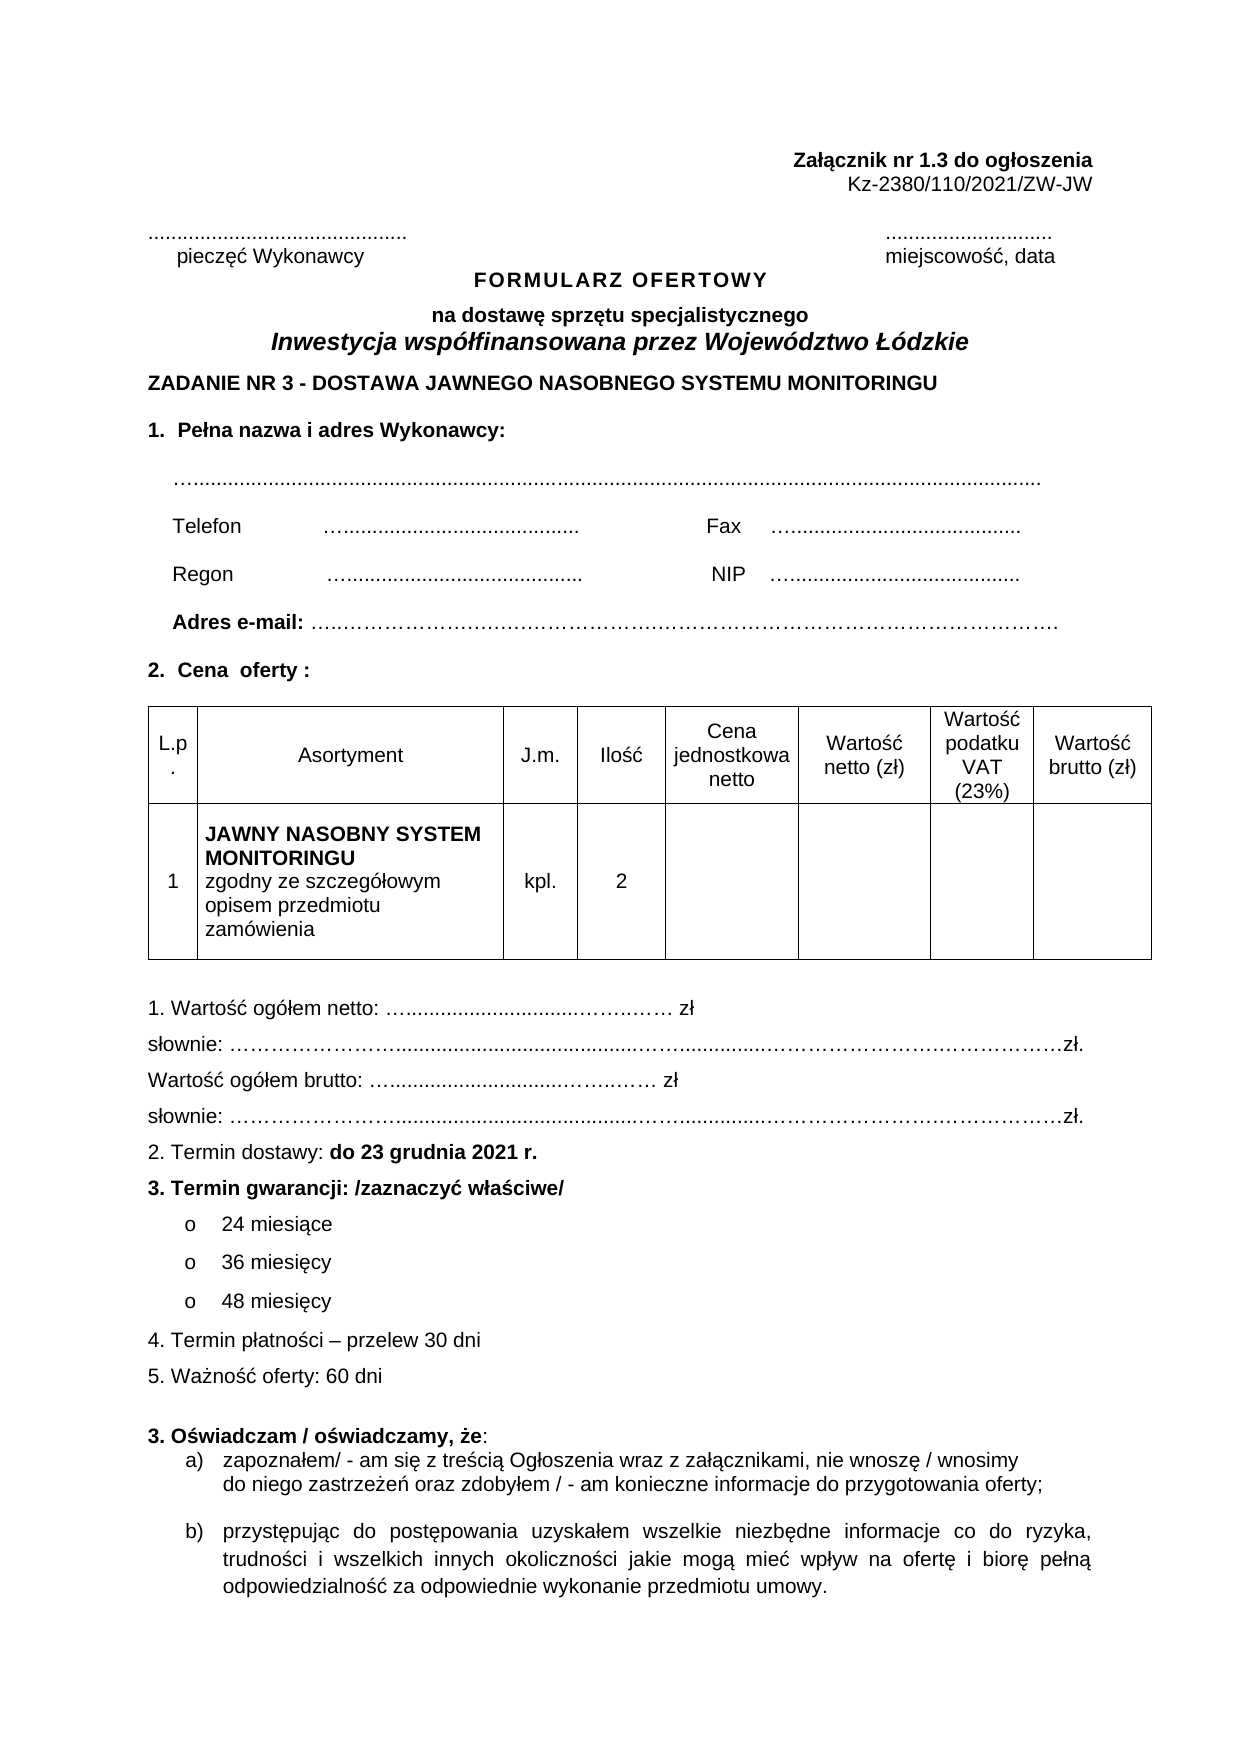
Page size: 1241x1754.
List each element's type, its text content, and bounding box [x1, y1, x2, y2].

table_cell 1 [149, 804, 197, 959]
list zapoznałem/ - am się z treścią Ogłoszenia wraz z załącznikami, nie wnoszę / wnosimy [185, 1447, 1093, 1471]
table_header Cena jednostkowa netto [666, 707, 798, 803]
table_header Ilość [578, 707, 665, 803]
text Inwestycja współfinansowana przez Województwo Łódzkie [148, 327, 1093, 356]
text Kz-2380/110/2021/ZW-JW [148, 172, 1093, 219]
table_cell JAWNY NASOBNY SYSTEM MONITORINGU zgodny ze szczegółowym opisem przedmiotu zamówienia [198, 804, 503, 959]
table_header Wartość brutto (zł) [1034, 707, 1151, 803]
table_header L.p. [149, 707, 197, 803]
table_header Wartość netto (zł) [799, 707, 930, 803]
text słownie: ……………………..........................................……...............…………………….………………zł. [148, 1103, 1152, 1127]
text Regon …......................................... NIP …........................................ [148, 562, 1093, 586]
table_header J.m. [504, 707, 577, 803]
table_cell kpl. [504, 804, 577, 959]
list przystępując do postępowania uzyskałem wszelkie niezbędne informacje co do ryzyka, trudności i wszelkich innych okoliczności jakie mogą mieć wpływ na ofertę i biorę pełną odpowiedzialność za odpowiednie wykonanie przedmiotu umowy. [185, 1519, 1093, 1598]
text Załącznik nr 1.3 do ogłoszenia [148, 148, 1093, 172]
text 3. Termin gwarancji: /zaznaczyć właściwe/ [148, 1175, 1152, 1199]
text 1. Wartość ogółem netto: …..............................……..…… zł [148, 996, 1152, 1020]
text 2. Termin dostawy: do 23 grudnia 2021 r. [148, 1139, 1152, 1163]
text 4. Termin płatności – przelew 30 dni [148, 1328, 1152, 1352]
table_header Asortyment [198, 707, 503, 803]
text 5. Ważność oferty: 60 dni [148, 1363, 1152, 1387]
subtitle FORMULARZ OFERTOWY [148, 267, 1093, 291]
text do niego zastrzeżeń oraz zdobyłem / - am konieczne informacje do przygotowania oferty; [223, 1471, 1093, 1495]
text …................................................................................................................................................... [172, 466, 1093, 490]
table_cell [931, 804, 1033, 959]
table_header Wartość podatku VAT (23%) [931, 707, 1033, 803]
list 48 miesięcy [184, 1289, 1152, 1315]
text ZADANIE NR 3 - DOSTAWA JAWNEGO NASOBNEGO SYSTEMU MONITORINGU [148, 370, 1093, 394]
list 36 miesięcy [184, 1250, 1152, 1276]
list 24 miesiące [184, 1211, 1152, 1237]
text Telefon …......................................... Fax …........................................ [148, 514, 1093, 538]
table_cell 2 [578, 804, 665, 959]
list Cena oferty : [148, 658, 1093, 682]
table_cell [1034, 804, 1151, 959]
text pieczęć Wykonawcy miejscowość, data [148, 243, 1152, 267]
text 3. Oświadczam / oświadczamy, że: [148, 1423, 1093, 1447]
text Wartość ogółem brutto: …..............................……..…… zł [148, 1068, 1152, 1092]
text na dostawę sprzętu specjalistycznego [148, 303, 1093, 327]
table_cell [666, 804, 798, 959]
table_cell [799, 804, 930, 959]
text słownie: ……………………..........................................……...............…………………….………………zł. [148, 1032, 1152, 1056]
list Pełna nazwa i adres Wykonawcy: [148, 418, 1093, 442]
text Adres e-mail: …..……………….….….……………….…………………………………………………. [148, 610, 1093, 634]
text ............................................. ............................. [148, 219, 1152, 243]
